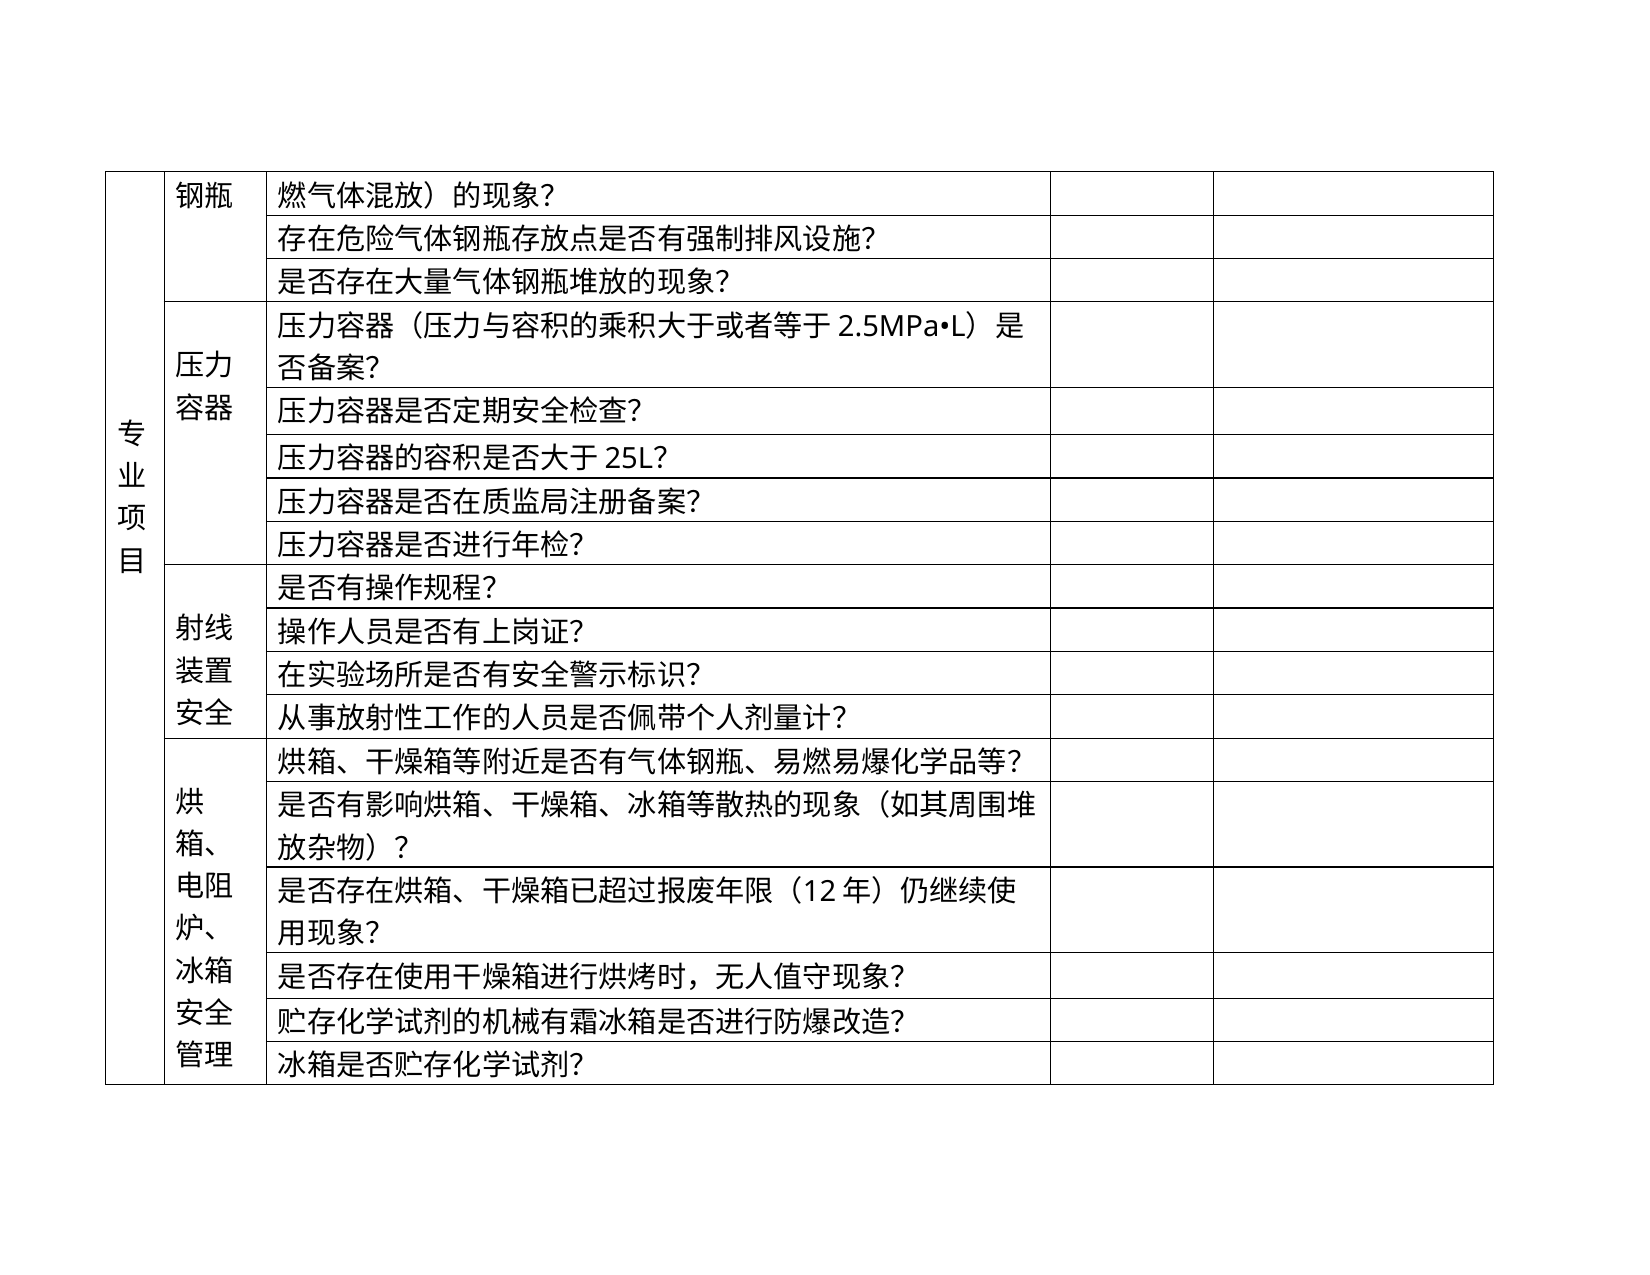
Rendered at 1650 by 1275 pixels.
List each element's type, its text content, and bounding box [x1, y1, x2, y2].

table_cell 从事放射性工作的人员是否佩带个人剂量计？ [267, 695, 1050, 737]
table_cell [1051, 999, 1213, 1041]
table_cell [1051, 782, 1213, 866]
table_cell 贮存化学试剂的机械有霜冰箱是否进行防爆改造？ [267, 999, 1050, 1041]
table_cell [1051, 739, 1213, 781]
table_cell [1051, 435, 1213, 477]
table_cell [1051, 302, 1213, 387]
table_cell [1214, 739, 1493, 781]
table_cell 是否有影响烘箱、干燥箱、冰箱等散热的现象（如其周围堆放杂物）？ [267, 782, 1050, 866]
table_cell [1051, 259, 1213, 301]
table_cell [1214, 216, 1493, 258]
table_cell 烘箱、干燥箱等附近是否有气体钢瓶、易燃易爆化学品等？ [267, 739, 1050, 781]
table_cell 压力容器是否定期安全检查？ [267, 388, 1050, 434]
table_cell [1051, 522, 1213, 564]
table_cell [1214, 388, 1493, 434]
table_cell [1214, 953, 1493, 997]
table_cell [1051, 479, 1213, 521]
table_cell [1214, 522, 1493, 564]
table_cell [1214, 259, 1493, 301]
table_cell [1051, 953, 1213, 997]
table_cell [1051, 388, 1213, 434]
table_cell [1051, 172, 1213, 214]
table_cell 压力容器 [165, 302, 266, 564]
table_cell 是否存在大量气体钢瓶堆放的现象？ [267, 259, 1050, 301]
table_cell [1214, 479, 1493, 521]
table_cell 是否有操作规程？ [267, 565, 1050, 607]
table_cell 压力容器（压力与容积的乘积大于或者等于2.5MPa•L）是否备案？ [267, 302, 1050, 387]
table_cell 冰箱是否贮存化学试剂？ [267, 1042, 1050, 1084]
table_cell [1214, 652, 1493, 694]
table_cell [1051, 652, 1213, 694]
table_cell [1051, 565, 1213, 607]
table_cell [1214, 302, 1493, 387]
table_cell [1214, 999, 1493, 1041]
table_cell [1214, 565, 1493, 607]
table_cell [1051, 868, 1213, 952]
table_cell [1214, 868, 1493, 952]
table_cell [1214, 172, 1493, 214]
table_cell 烘箱、电阻炉、 冰箱安全管理 [165, 739, 266, 1084]
table_cell [1214, 695, 1493, 737]
table_cell 压力容器是否在质监局注册备案？ [267, 479, 1050, 521]
table_cell [1214, 435, 1493, 477]
table_cell 压力容器的容积是否大于25L？ [267, 435, 1050, 477]
table_cell 操作人员是否有上岗证？ [267, 609, 1050, 651]
table_cell 存在危险气体钢瓶存放点是否有强制排风设施？ [267, 216, 1050, 258]
table_cell [1051, 1042, 1213, 1084]
table_cell [1214, 609, 1493, 651]
table_cell 射线装置安全 [165, 565, 266, 737]
table_cell 在实验场所是否有安全警示标识？ [267, 652, 1050, 694]
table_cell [267, 172, 1050, 214]
table_cell [1214, 782, 1493, 866]
table_cell [1051, 695, 1213, 737]
table_cell [1051, 216, 1213, 258]
table_cell 压力容器是否进行年检？ [267, 522, 1050, 564]
table_cell [1051, 609, 1213, 651]
table_cell 是否存在使用干燥箱进行烘烤时，无人值守现象？ [267, 953, 1050, 997]
table_cell [1214, 1042, 1493, 1084]
table_cell 是否存在烘箱、干燥箱已超过报废年限（12年）仍继续使用现象？ [267, 868, 1050, 952]
